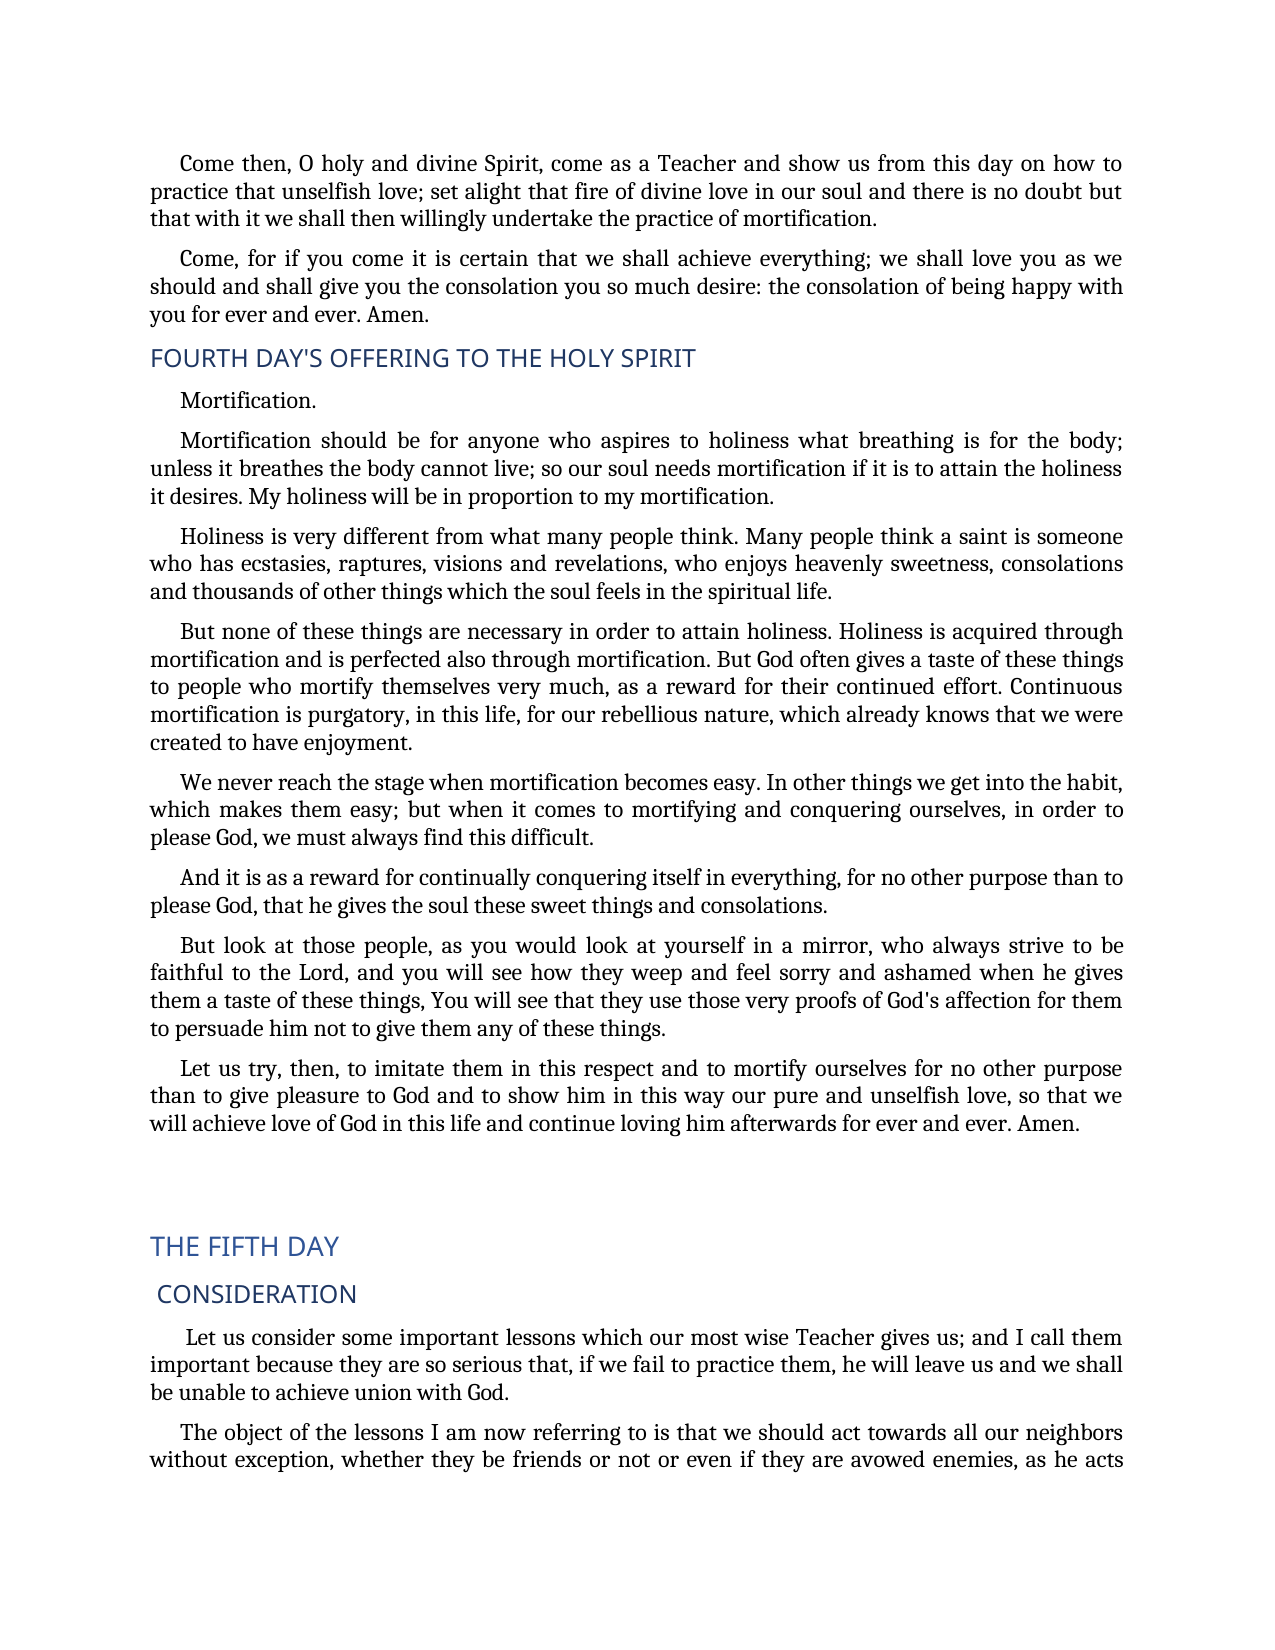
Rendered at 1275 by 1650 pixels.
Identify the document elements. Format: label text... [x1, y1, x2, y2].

subtitle FOURTH DAY'S OFFERING TO THE HOLY SPIRIT [150, 332, 1125, 375]
subtitle THE FIFTH DAY [150, 1222, 1125, 1264]
text But none of these things are necessary in order to attain holiness. Holiness is acquired through mortification and is perfected also through mortification. But God often gives a taste of these things to people who mortify themselves very much, as a reward for their continued effort. Continuous mortification is purgatory, in this life, for our rebellious nature, which already knows that we were created to have enjoyment. [150, 618, 1125, 756]
text And it is as a reward for continually conquering itself in everything, for no other purpose than to please God, that he gives the soul these sweet things and consolations. [150, 864, 1125, 919]
text Mortification should be for anyone who aspires to holiness what breathing is for the body; unless it breathes the body cannot live; so our soul needs mortification if it is to attain the holiness it desires. My holiness will be in proportion to my mortification. [150, 427, 1125, 510]
text Holiness is very different from what many people think. Many people think a saint is someone who has ecstasies, raptures, visions and revelations, who enjoys heavenly sweetness, consolations and thousands of other things which the soul feels in the spiritual life. [150, 523, 1125, 606]
text Come then, O holy and divine Spirit, come as a Teacher and show us from this day on how to practice that unselfish love; set alight that fire of divine love in our soul and there is no doubt but that with it we shall then willingly undertake the practice of mortification. [150, 150, 1125, 233]
text But look at those people, as you would look at yourself in a mirror, who always strive to be faithful to the Lord, and you will see how they weep and feel sorry and ashamed when he gives them a taste of these things, You will see that they use those very proofs of God's affection for them to persuade him not to give them any of these things. [150, 932, 1125, 1042]
text Let us try, then, to imitate them in this respect and to mortify ourselves for no other purpose than to give pleasure to God and to show him in this way our pure and unselfish love, so that we will achieve love of God in this life and continue loving him afterwards for ever and ever. Amen. [150, 1054, 1125, 1137]
subtitle CONSIDERATION [150, 1268, 1125, 1311]
text Mortification. [150, 387, 1125, 415]
text Let us consider some important lessons which our most wise Teacher gives us; and I call them important because they are so serious that, if we fail to practice them, he will leave us and we shall be unable to achieve union with God. [150, 1323, 1125, 1406]
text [150, 1419, 1125, 1474]
text We never reach the stage when mortification becomes easy. In other things we get into the habit, which makes them easy; but when it comes to mortifying and conquering ourselves, in order to please God, we must always find this difficult. [150, 768, 1125, 851]
text Come, for if you come it is certain that we shall achieve everything; we shall love you as we should and shall give you the consolation you so much desire: the consolation of being happy with you for ever and ever. Amen. [150, 245, 1125, 328]
